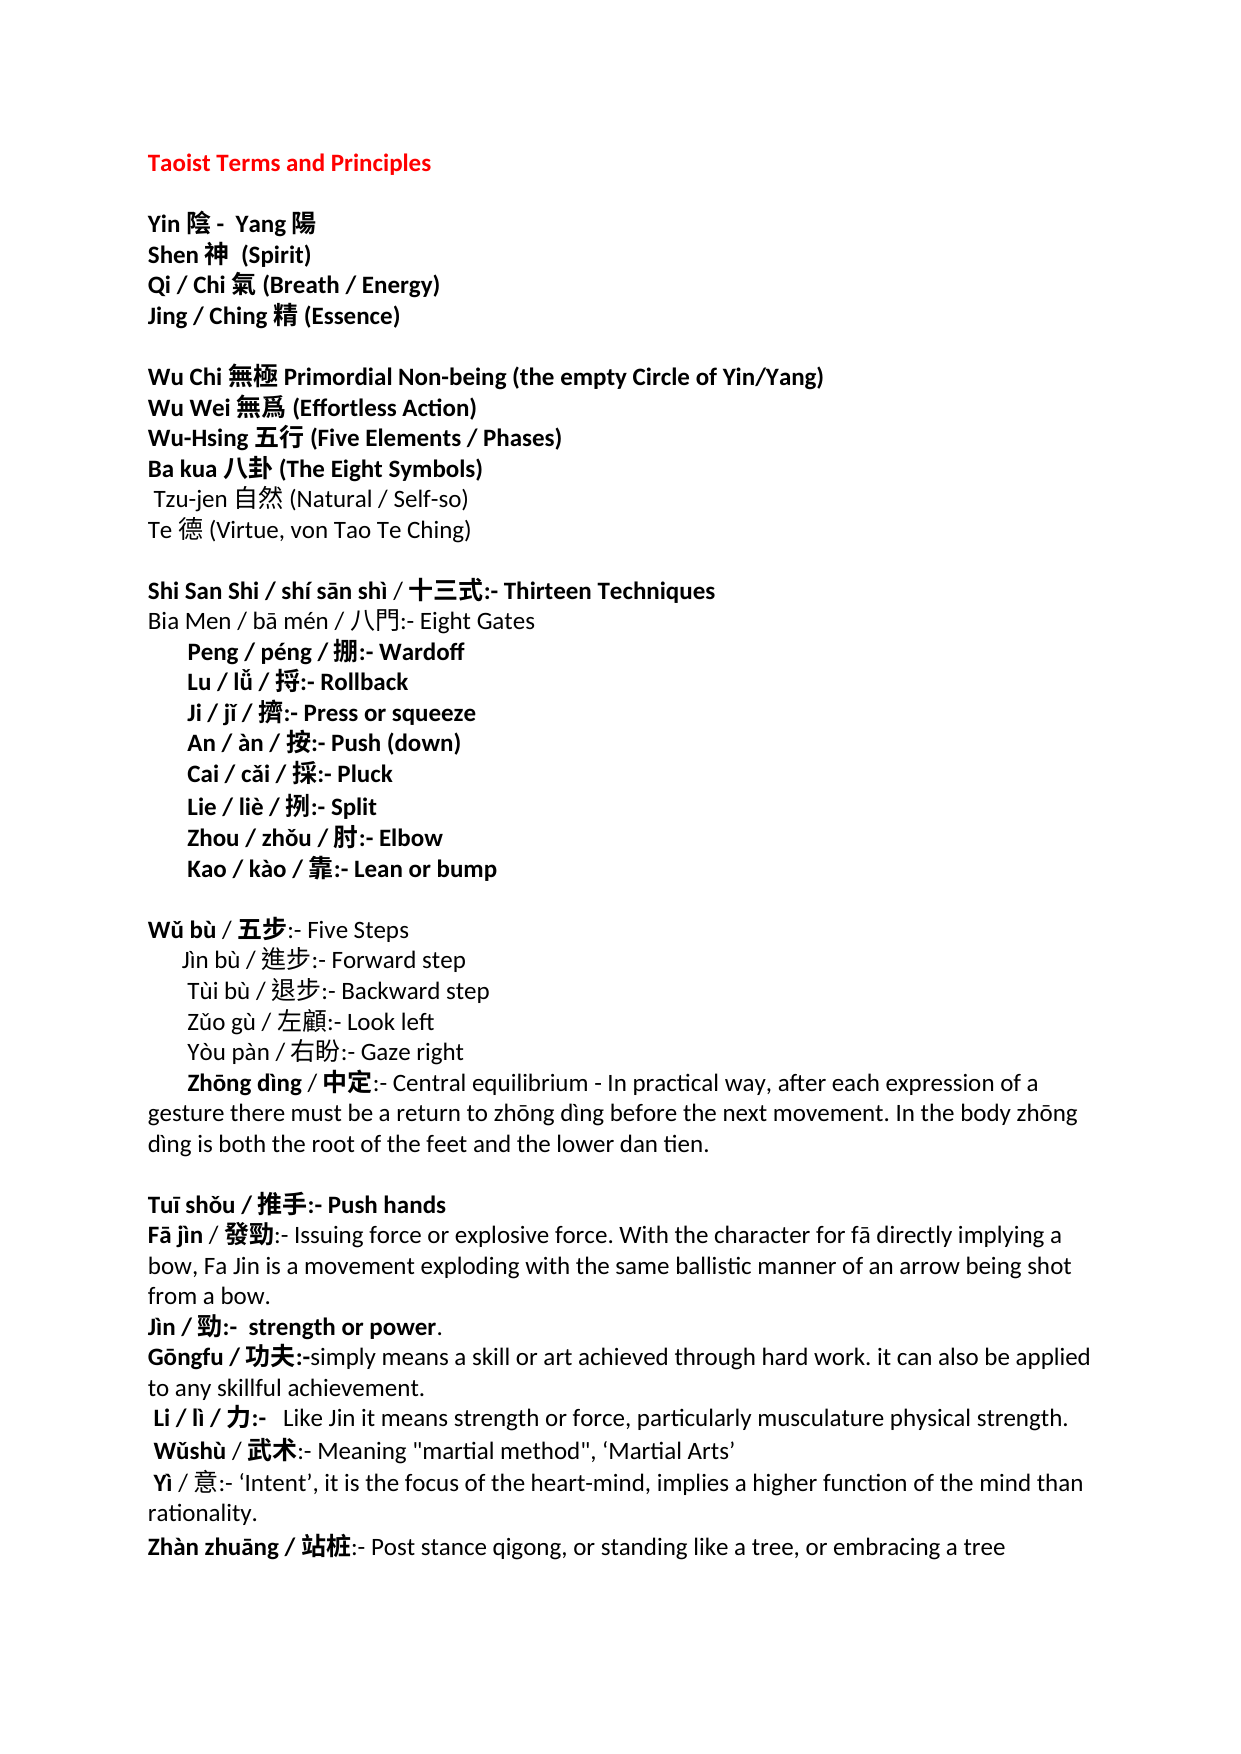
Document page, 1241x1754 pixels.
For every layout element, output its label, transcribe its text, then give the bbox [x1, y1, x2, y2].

text Bia Men / bā mén / 八門:- Eight Gates [148, 605, 1093, 636]
text Zhàn zhuāng / 站桩:- Post stance qigong, or standing like a tree, or embracing a tree [148, 1528, 1093, 1562]
text Yòu pàn / 右盼:- Gaze right [148, 1036, 1093, 1067]
text Lie / liè / 挒:- Split [148, 788, 1093, 823]
text An / àn / 按:- Push (down) [148, 727, 1093, 758]
text Tuī shǒu / 推手:- Push hands [148, 1189, 1093, 1219]
text Zhou / zhǒu / 肘:- Elbow [148, 823, 1093, 853]
text Peng / péng / 掤:- Wardoff [148, 636, 1093, 666]
text Tzu-jen 自然 (Natural / Self-so) [148, 483, 1093, 514]
text Cai / cǎi / 採:- Pluck [148, 758, 1093, 788]
text Ba kua 八卦 (The Eight Symbols) [148, 453, 1093, 483]
text Wǔshù / 武术:- Meaning "martial method", ‘Martial Arts’ [148, 1433, 1093, 1467]
text Wu-Hsing 五行 (Five Elements / Phases) [148, 422, 1093, 453]
text Shen 神 (Spirit) [148, 239, 1093, 270]
text Ji / jǐ / 擠:- Press or squeeze [148, 697, 1093, 727]
text Wǔ bù / 五步:- Five Steps [148, 914, 1093, 945]
text Wu Chi 無極 Primordial Non-being (the empty Circle of Yin/Yang) [148, 361, 1093, 392]
text Kao / kào / 靠:- Lean or bump [148, 853, 1093, 884]
text Zǔo gù / 左顧:- Look left [148, 1006, 1093, 1036]
text Wu Wei 無爲 (Effortless Action) [148, 392, 1093, 422]
text Yin 陰 - Yang 陽 [148, 209, 1093, 239]
text Jing / Ching 精 (Essence) [148, 300, 1093, 331]
text Qi / Chi 氣 (Breath / Energy) [148, 270, 1093, 300]
text Tùi bù / 退步:- Backward step [148, 975, 1093, 1006]
text Zhōng dìng / 中定:- Central equilibrium - In practical way, after each expression of a gesture there must be a return to zhōng dìng before the next movement. In the body zhōng dìng is both the root of the feet and the lower dan tien. [148, 1067, 1093, 1158]
text Te 德 (Virtue, von Tao Te Ching) [148, 514, 1093, 544]
text Gōngfu / 功夫:-simply means a skill or art achieved through hard work. it can also be applied to any skillful achievement. [148, 1341, 1093, 1402]
text Shi San Shi / shí sān shì / 十三式:- Thirteen Techniques [148, 575, 1093, 605]
text Jìn bù / 進步:- Forward step [148, 945, 1093, 975]
text Fā jìn / 發勁:- Issuing force or explosive force. With the character for fā directly implying a bow, Fa Jin is a movement exploding with the same ballistic manner of an arrow being shot from a bow. [148, 1219, 1093, 1311]
text Taoist Terms and Principles [148, 148, 1093, 178]
text Jìn / 勁:- strength or power. [148, 1311, 1093, 1341]
text Li / lì / 力:- Like Jin it means strength or force, particularly musculature physical strength. [148, 1402, 1093, 1433]
text Lu / lǚ / 捋:- Rollback [148, 666, 1093, 697]
text Yì / 意:- ‘Intent’, it is the focus of the heart-mind, implies a higher function of the mind than rationality. [148, 1467, 1093, 1528]
